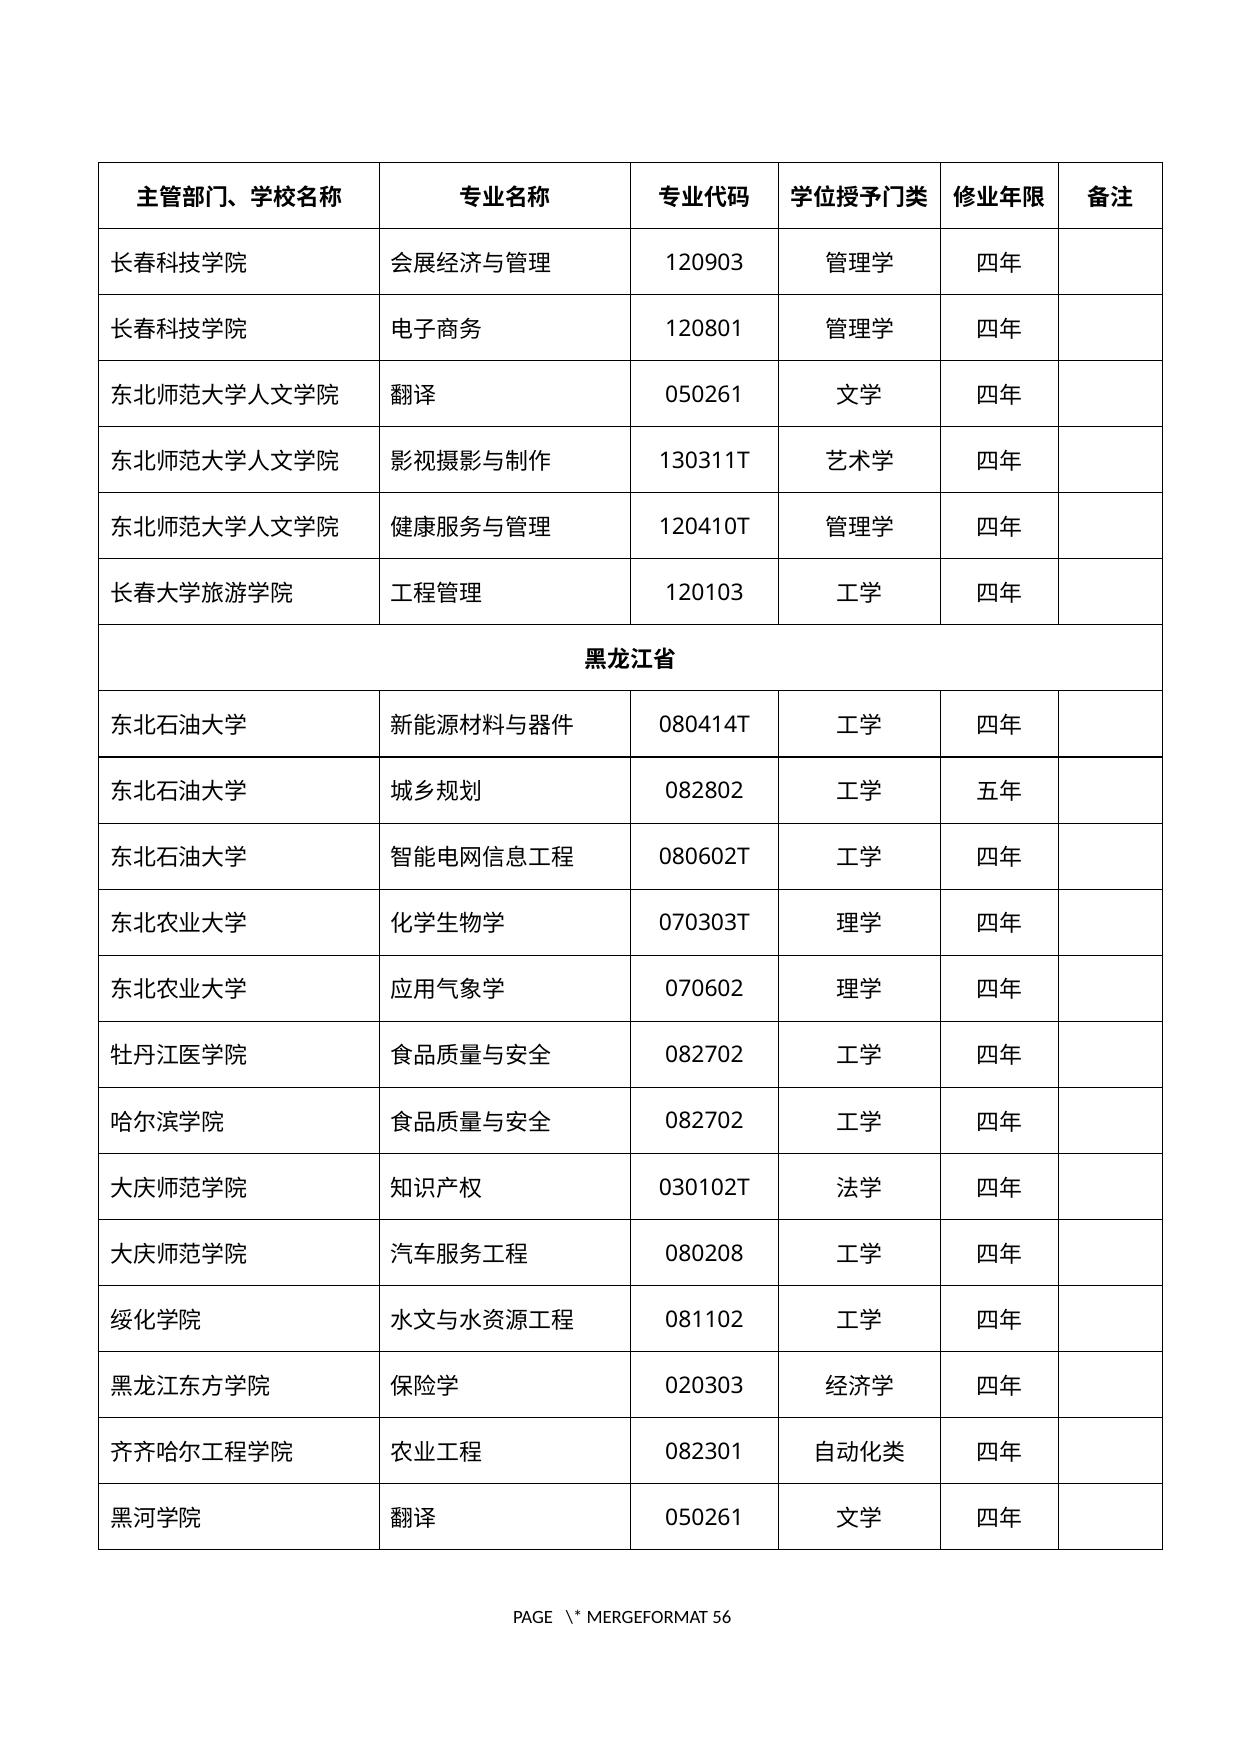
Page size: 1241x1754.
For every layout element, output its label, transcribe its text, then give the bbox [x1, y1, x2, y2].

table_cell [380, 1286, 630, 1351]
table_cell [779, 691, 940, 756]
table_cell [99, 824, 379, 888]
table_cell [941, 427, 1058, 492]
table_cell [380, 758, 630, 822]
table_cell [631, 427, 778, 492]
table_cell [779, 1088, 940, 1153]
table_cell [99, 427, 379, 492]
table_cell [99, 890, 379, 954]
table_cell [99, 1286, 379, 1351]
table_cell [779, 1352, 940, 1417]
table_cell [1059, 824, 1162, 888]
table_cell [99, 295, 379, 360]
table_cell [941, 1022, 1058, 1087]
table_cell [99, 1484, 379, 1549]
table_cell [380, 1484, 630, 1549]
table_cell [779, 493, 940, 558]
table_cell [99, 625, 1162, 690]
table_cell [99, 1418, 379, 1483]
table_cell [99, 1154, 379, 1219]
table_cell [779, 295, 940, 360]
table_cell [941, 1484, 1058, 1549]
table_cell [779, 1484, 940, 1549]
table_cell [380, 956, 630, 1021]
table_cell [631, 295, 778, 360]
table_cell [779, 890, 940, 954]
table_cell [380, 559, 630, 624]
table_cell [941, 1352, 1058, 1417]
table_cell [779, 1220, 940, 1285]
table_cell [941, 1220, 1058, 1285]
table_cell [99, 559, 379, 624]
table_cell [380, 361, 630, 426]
table_header 修业年限 [941, 163, 1058, 228]
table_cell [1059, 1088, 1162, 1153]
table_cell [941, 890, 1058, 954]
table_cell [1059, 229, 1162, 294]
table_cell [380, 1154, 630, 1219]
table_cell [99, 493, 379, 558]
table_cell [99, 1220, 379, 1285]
table_header 专业代码 [631, 163, 778, 228]
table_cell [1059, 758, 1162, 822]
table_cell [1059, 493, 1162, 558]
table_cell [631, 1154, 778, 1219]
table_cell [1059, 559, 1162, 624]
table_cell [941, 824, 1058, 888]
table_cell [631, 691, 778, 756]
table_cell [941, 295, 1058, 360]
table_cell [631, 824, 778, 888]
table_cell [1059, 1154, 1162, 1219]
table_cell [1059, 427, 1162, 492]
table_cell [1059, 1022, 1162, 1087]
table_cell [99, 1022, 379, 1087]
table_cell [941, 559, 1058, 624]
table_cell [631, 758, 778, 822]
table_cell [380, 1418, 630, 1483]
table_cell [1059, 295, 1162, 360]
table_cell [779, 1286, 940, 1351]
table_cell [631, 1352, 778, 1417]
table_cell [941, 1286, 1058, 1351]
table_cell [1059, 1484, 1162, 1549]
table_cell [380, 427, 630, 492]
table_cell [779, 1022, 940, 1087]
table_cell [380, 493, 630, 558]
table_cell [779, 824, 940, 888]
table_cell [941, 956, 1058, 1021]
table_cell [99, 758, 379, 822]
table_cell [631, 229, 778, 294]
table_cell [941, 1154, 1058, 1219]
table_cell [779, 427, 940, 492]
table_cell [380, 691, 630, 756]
table_header 主管部门、学校名称 [99, 163, 379, 228]
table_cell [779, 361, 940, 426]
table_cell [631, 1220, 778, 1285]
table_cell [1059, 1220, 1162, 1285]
table_header 专业名称 [380, 163, 630, 228]
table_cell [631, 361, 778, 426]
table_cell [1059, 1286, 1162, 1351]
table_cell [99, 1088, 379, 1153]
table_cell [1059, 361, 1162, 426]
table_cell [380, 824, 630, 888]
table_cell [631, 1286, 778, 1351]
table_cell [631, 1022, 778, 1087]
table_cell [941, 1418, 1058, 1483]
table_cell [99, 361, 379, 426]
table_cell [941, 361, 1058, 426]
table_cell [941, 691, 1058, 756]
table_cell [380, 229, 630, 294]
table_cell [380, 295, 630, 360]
table_header 备注 [1059, 163, 1162, 228]
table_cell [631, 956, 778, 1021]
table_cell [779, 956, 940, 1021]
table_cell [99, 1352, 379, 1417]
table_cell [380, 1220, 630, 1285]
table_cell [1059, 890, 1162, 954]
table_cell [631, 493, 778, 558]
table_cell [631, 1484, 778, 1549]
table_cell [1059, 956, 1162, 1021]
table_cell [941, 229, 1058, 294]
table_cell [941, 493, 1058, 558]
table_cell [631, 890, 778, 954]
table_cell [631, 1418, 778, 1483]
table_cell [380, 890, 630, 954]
table_header 学位授予门类 [779, 163, 940, 228]
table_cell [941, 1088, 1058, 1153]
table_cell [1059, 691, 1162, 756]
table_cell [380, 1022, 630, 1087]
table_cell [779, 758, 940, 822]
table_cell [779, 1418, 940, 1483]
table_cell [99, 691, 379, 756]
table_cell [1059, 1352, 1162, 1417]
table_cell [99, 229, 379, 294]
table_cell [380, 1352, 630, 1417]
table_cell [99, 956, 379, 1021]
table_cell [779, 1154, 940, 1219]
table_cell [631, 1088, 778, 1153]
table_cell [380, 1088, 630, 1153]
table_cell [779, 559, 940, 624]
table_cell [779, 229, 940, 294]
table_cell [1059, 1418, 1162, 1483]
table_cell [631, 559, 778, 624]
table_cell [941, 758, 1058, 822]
